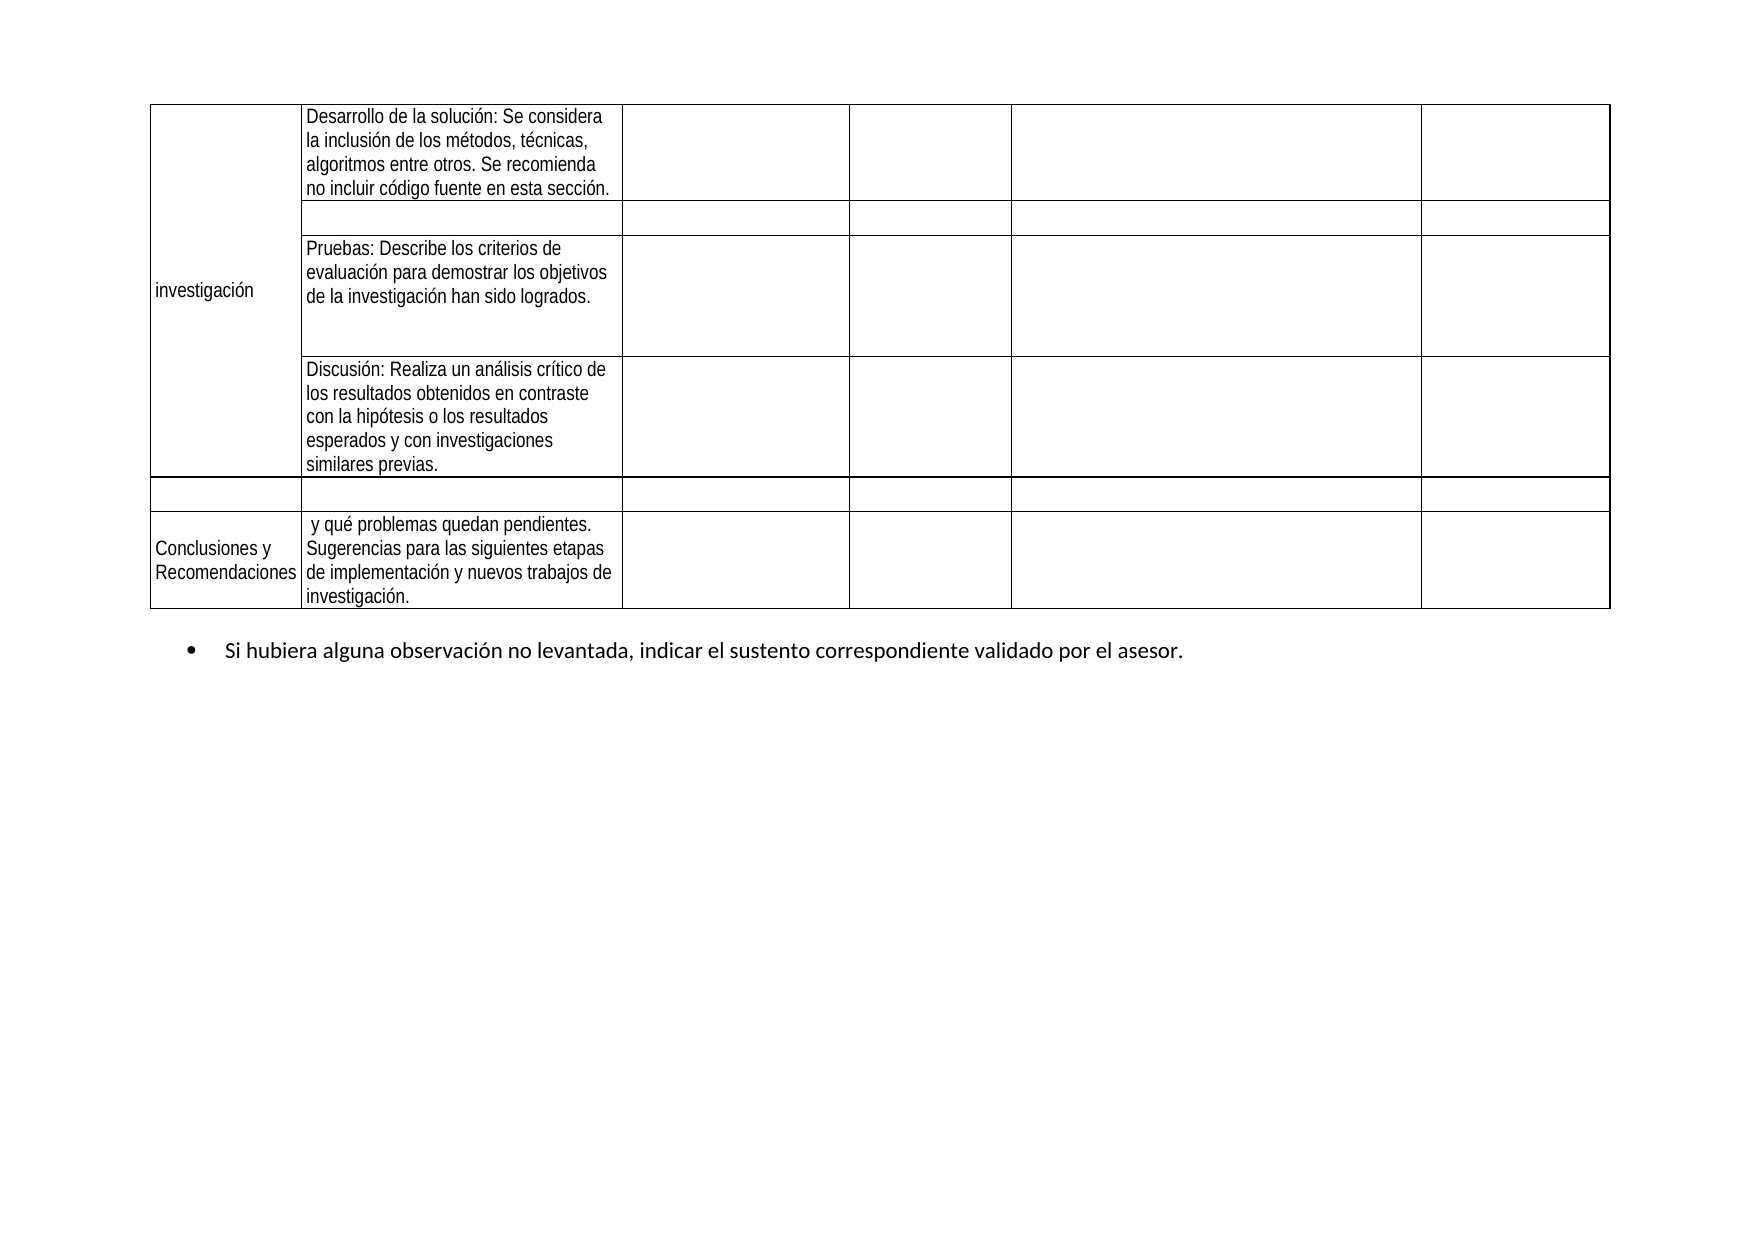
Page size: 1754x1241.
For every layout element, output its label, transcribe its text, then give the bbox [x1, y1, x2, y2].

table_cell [151, 105, 301, 476]
table_cell [850, 105, 1011, 200]
table_cell [1422, 512, 1609, 608]
table_cell Pruebas: Describe los criterios de evaluación para demostrar los objetivos de la investigación han sido logrados. [302, 236, 622, 356]
table_cell [623, 236, 849, 356]
table_cell [1012, 201, 1421, 235]
table_cell [302, 478, 622, 511]
table_cell [1422, 105, 1609, 200]
table_cell [1012, 105, 1421, 200]
table_cell [850, 357, 1011, 476]
table_cell [850, 512, 1011, 608]
table_cell Discusión: Realiza un análisis crítico de los resultados obtenidos en contraste con la hipótesis o los resultados esperados y con investigaciones similares previas. [302, 357, 622, 476]
table_cell [1012, 357, 1421, 476]
table_cell [623, 105, 849, 200]
table_cell [850, 478, 1011, 511]
table_cell Conclusiones y Recomendaciones [151, 512, 301, 608]
table_cell [1012, 236, 1421, 356]
table_cell [1012, 478, 1421, 511]
table_cell [850, 201, 1011, 235]
list Si hubiera alguna observación no levantada, indicar el sustento correspondiente validado por el asesor. [187, 637, 1604, 665]
table_cell [1422, 357, 1609, 476]
table_cell y qué problemas quedan pendientes. Sugerencias para las siguientes etapas de implementación y nuevos trabajos de investigación. [302, 512, 622, 608]
table_cell [1422, 236, 1609, 356]
table_cell [151, 478, 301, 511]
table_cell [623, 201, 849, 235]
table_cell Desarrollo de la solución: Se considera la inclusión de los métodos, técnicas, algoritmos entre otros. Se recomienda no incluir código fuente en esta sección. [302, 105, 622, 200]
table_cell [1422, 201, 1609, 235]
table_cell [623, 478, 849, 511]
table_cell [850, 236, 1011, 356]
table_cell [623, 357, 849, 476]
table_cell [1422, 478, 1609, 511]
table_cell [302, 201, 622, 235]
table_cell [1012, 512, 1421, 608]
table_cell [623, 512, 849, 608]
